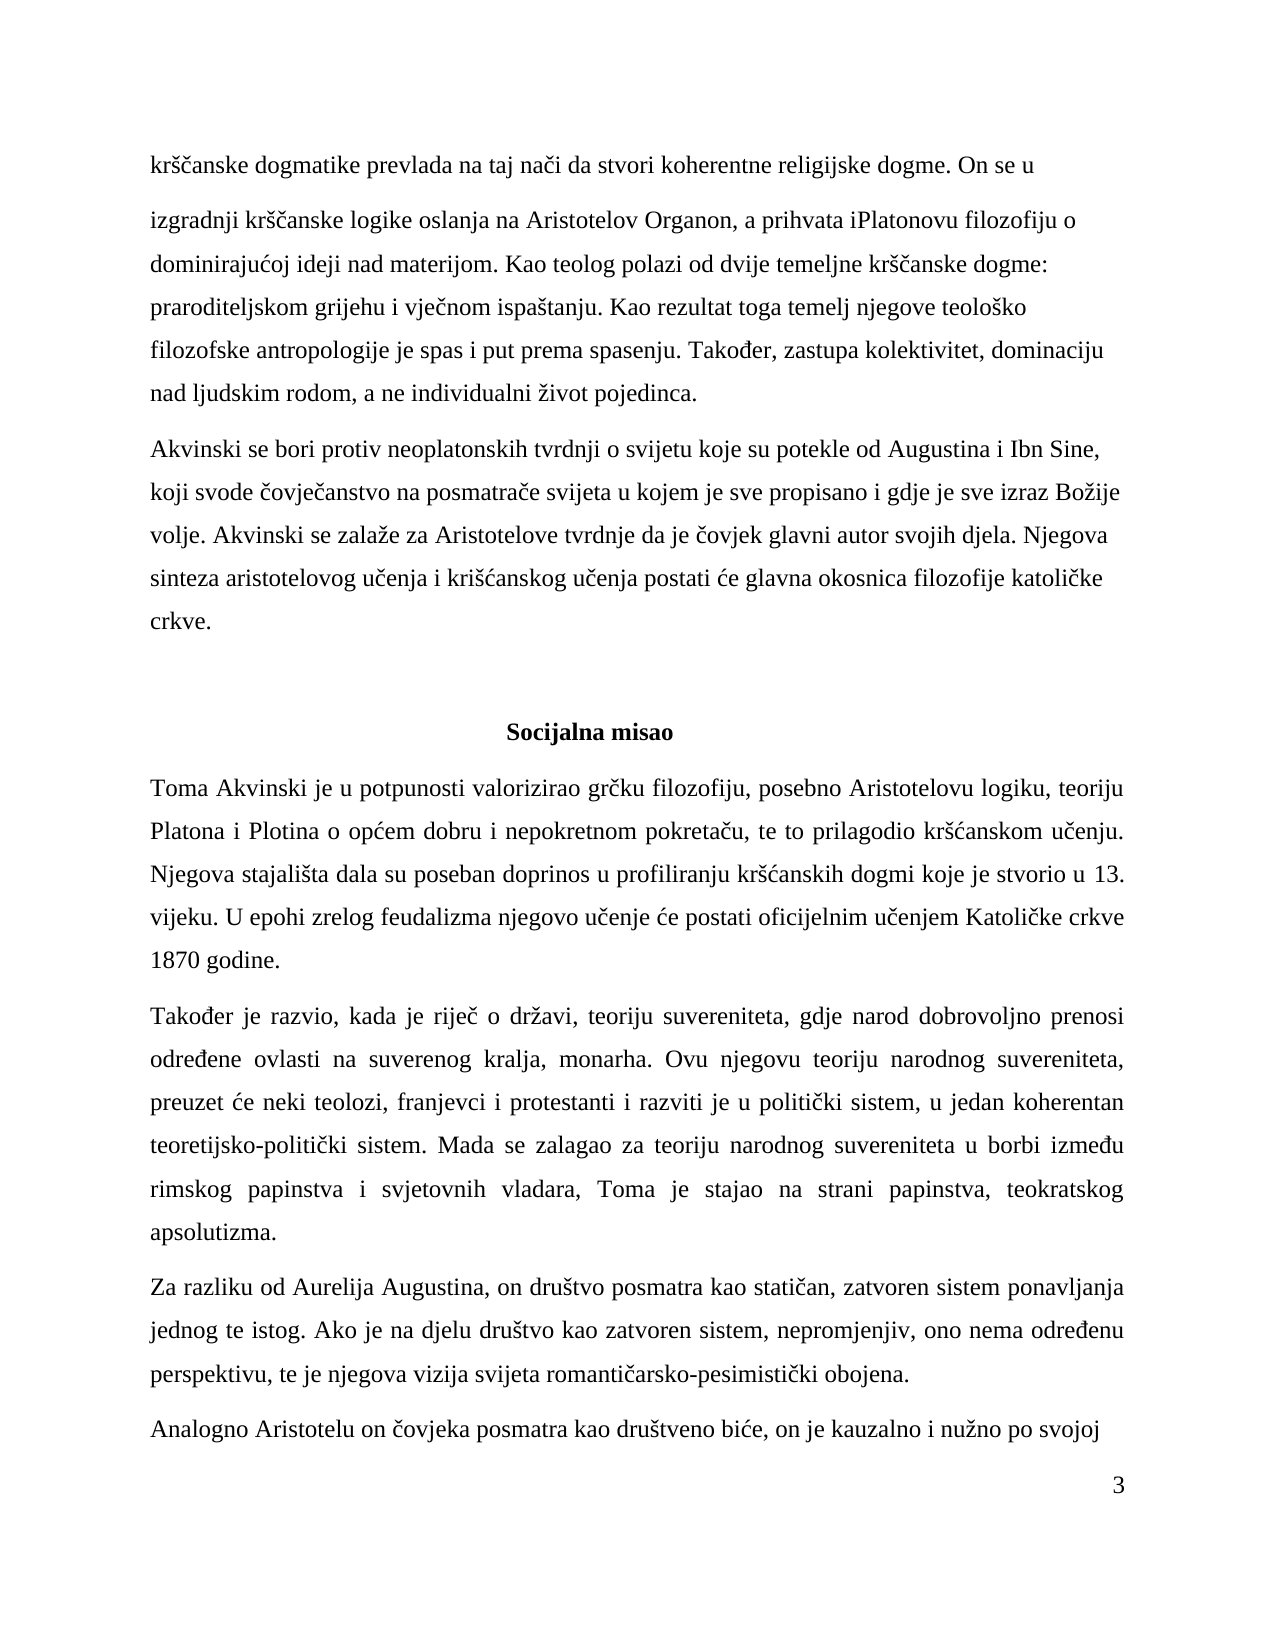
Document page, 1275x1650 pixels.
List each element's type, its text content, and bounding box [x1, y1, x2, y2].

text 3 [150, 1470, 1125, 1499]
text Također je razvio, kada je riječ o državi, teoriju suvereniteta, gdje narod dobrovoljno prenosi određene ovlasti na suverenog kralja, monarha. Ovu njegovu teoriju narodnog suvereniteta, preuzet će neki teolozi, franjevci i protestanti i razviti je u politički sistem, u jedan koherentan teoretijsko-politički sistem. Mada se zalagao za teoriju narodnog suvereniteta u borbi između rimskog papinstva i svjetovnih vladara, Toma je stajao na strani papinstva, teokratskog apsolutizma. [150, 1001, 1125, 1246]
text izgradnji krščanske logike oslanja na Aristotelov Organon, a prihvata iPlatonovu filozofiju o dominirajućoj ideji nad materijom. Kao teolog polazi od dvije temeljne krščanske dogme: praroditeljskom grijehu i vječnom ispaštanju. Kao rezultat toga temelj njegove teološko filozofske antropologije je spas i put prema spasenju. Također, zastupa kolektivitet, dominaciju nad ljudskim rodom, a ne individualni život pojedinca. [150, 206, 1125, 407]
text Analogno Aristotelu on čovjeka posmatra kao društveno biće, on je kauzalno i nužno po svojoj [150, 1414, 1125, 1443]
text Za razliku od Aurelija Augustina, on društvo posmatra kao statičan, zatvoren sistem ponavljanja jednog te istog. Ako je na djelu društvo kao zatvoren sistem, nepromjenjiv, ono nema određenu perspektivu, te je njegova vizija svijeta romantičarsko-pesimistički obojena. [150, 1272, 1125, 1387]
text krščanske dogmatike prevlada na taj nači da stvori koherentne religijske dogme. On se u [150, 150, 1125, 179]
text Toma Akvinski je u potpunosti valorizirao grčku filozofiju, posebno Aristotelovu logiku, teoriju Platona i Plotina o općem dobru i nepokretnom pokretaču, te to prilagodio kršćanskom učenju. Njegova stajališta dala su poseban doprinos u profiliranju kršćanskih dogmi koje je stvorio u 13. vijeku. U epohi zrelog feudalizma njegovo učenje će postati oficijelnim učenjem Katoličke crkve 1870 godine. [150, 773, 1125, 974]
text Socijalna misao [150, 717, 1125, 746]
text Akvinski se bori protiv neoplatonskih tvrdnji o svijetu koje su potekle od Augustina i Ibn Sine, koji svode čovječanstvo na posmatrače svijeta u kojem je sve propisano i gdje je sve izraz Božije volje. Akvinski se zalaže za Aristotelove tvrdnje da je čovjek glavni autor svojih djela. Njegova sinteza aristotelovog učenja i krišćanskog učenja postati će glavna okosnica filozofije katoličke crkve. [150, 434, 1125, 635]
